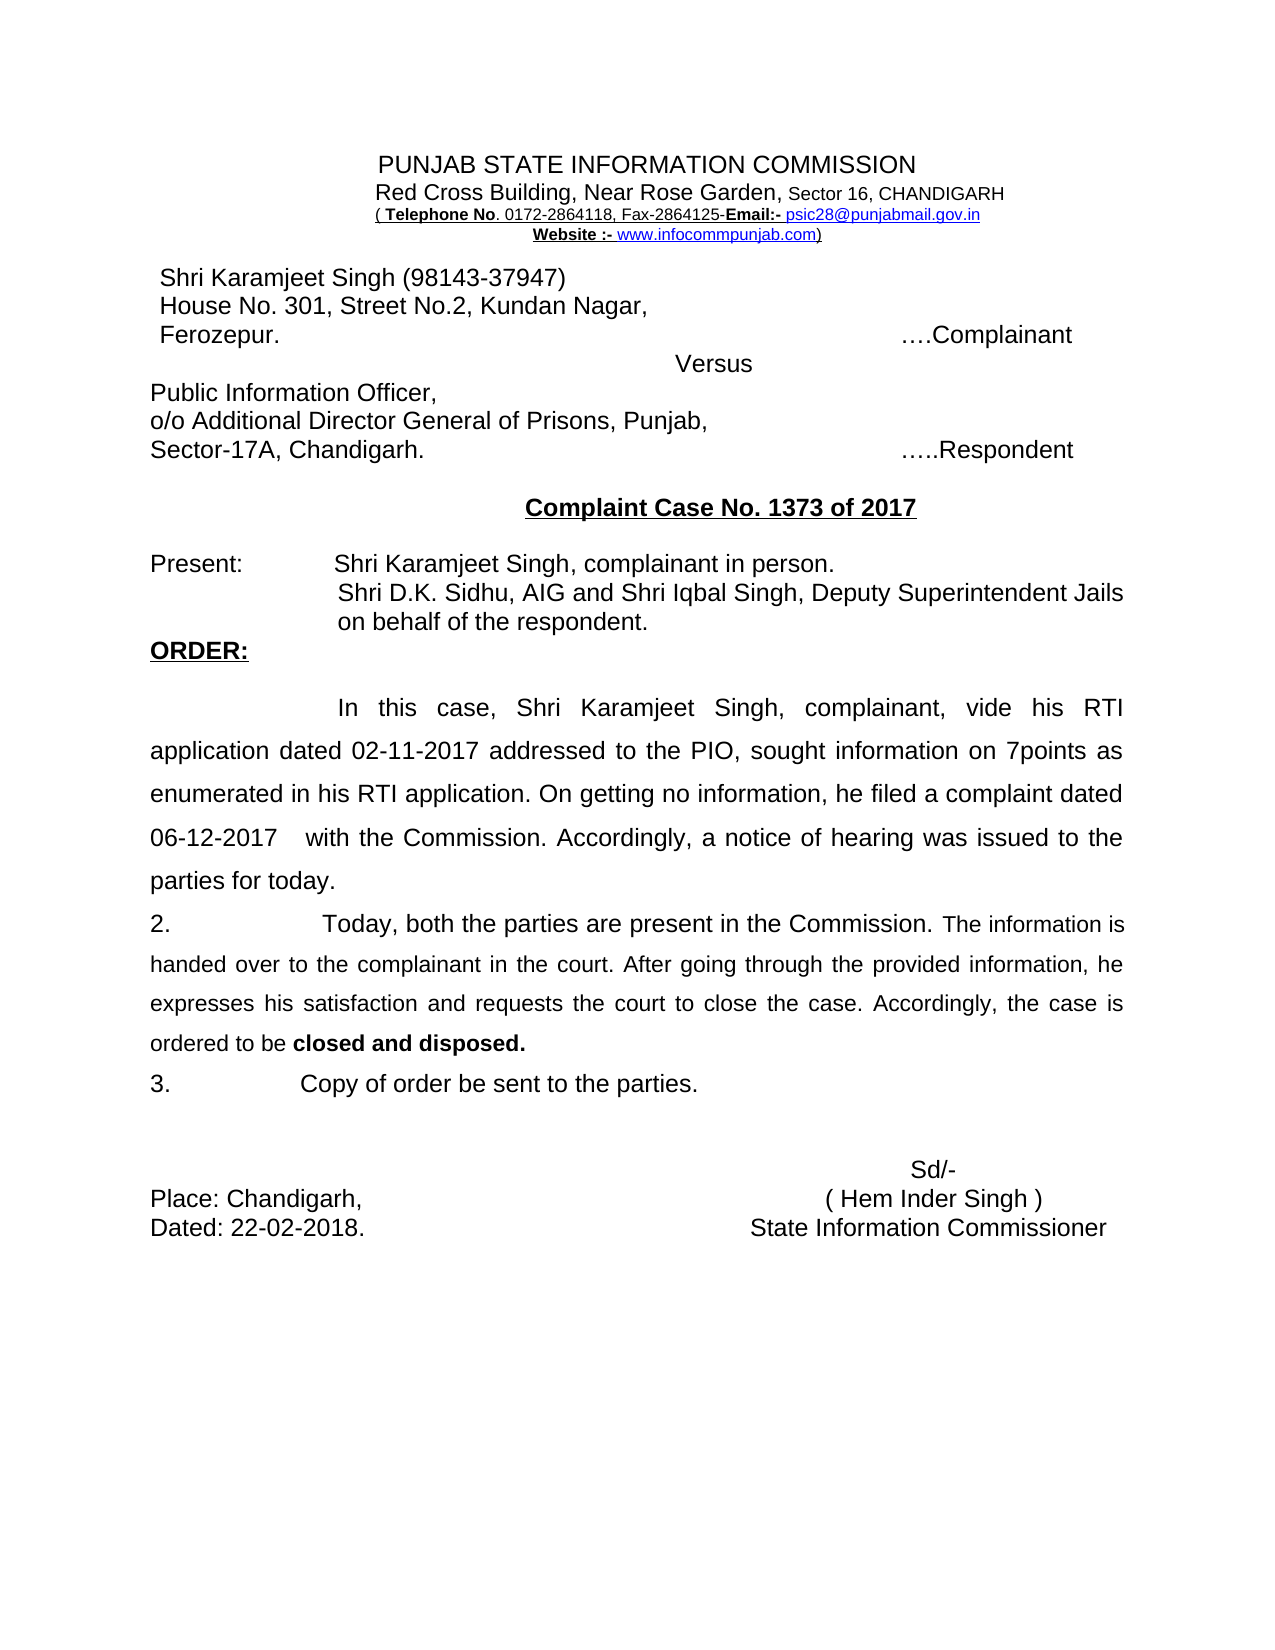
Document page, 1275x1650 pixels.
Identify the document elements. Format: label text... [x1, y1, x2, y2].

text 2. Today, both the parties are present in the Commission. The information is handed over to the complainant in the court. After going through the provided information, he expresses his satisfaction and requests the court to close the case. Accordingly, the case is ordered to be closed and disposed. [150, 909, 1125, 1056]
text Dated: 22-02-2018. State Information Commissioner [150, 1213, 1125, 1242]
text Public Information Officer, [150, 378, 1125, 406]
text Shri D.K. Sidhu, AIG and Shri Iqbal Singh, Deputy Superintendent Jails on behalf of the respondent. [112, 578, 1125, 636]
text 3. Copy of order be sent to the parties. [150, 1069, 1125, 1098]
text Shri Karamjeet Singh (98143-37947) [159, 263, 1125, 291]
text Complaint Case No. 1373 of 2017 [450, 493, 1125, 521]
text Red Cross Building, Near Rose Garden, Sector 16, CHANDIGARH [300, 179, 1125, 205]
text Ferozepur. ….Complainant [159, 320, 1125, 349]
text Website :- www.infocommpunjab.com) [300, 224, 1125, 243]
text PUNJAB STATE INFORMATION COMMISSION [150, 150, 1125, 179]
text Versus [600, 349, 1125, 378]
text ORDER: [150, 636, 1125, 664]
text Place: Chandigarh, ( Hem Inder Singh ) [150, 1184, 1125, 1213]
text In this case, Shri Karamjeet Singh, complainant, vide his RTI application dated 02-11-2017 addressed to the PIO, sought information on 7points as enumerated in his RTI application. On getting no information, he filed a complaint dated 06-12-2017 with the Commission. Accordingly, a notice of hearing was issued to the parties for today. [150, 693, 1125, 894]
text Sector-17A, Chandigarh. …..Respondent [150, 435, 1125, 464]
text Present: Shri Karamjeet Singh, complainant in person. [150, 549, 1125, 578]
text ( Telephone No. 0172-2864118, Fax-2864125-Email:- psic28@punjabmail.gov.in [300, 205, 1125, 224]
text o/o Additional Director General of Prisons, Punjab, [150, 406, 1125, 435]
text House No. 301, Street No.2, Kundan Nagar, [159, 291, 1125, 320]
text Sd/- [150, 1155, 1125, 1184]
